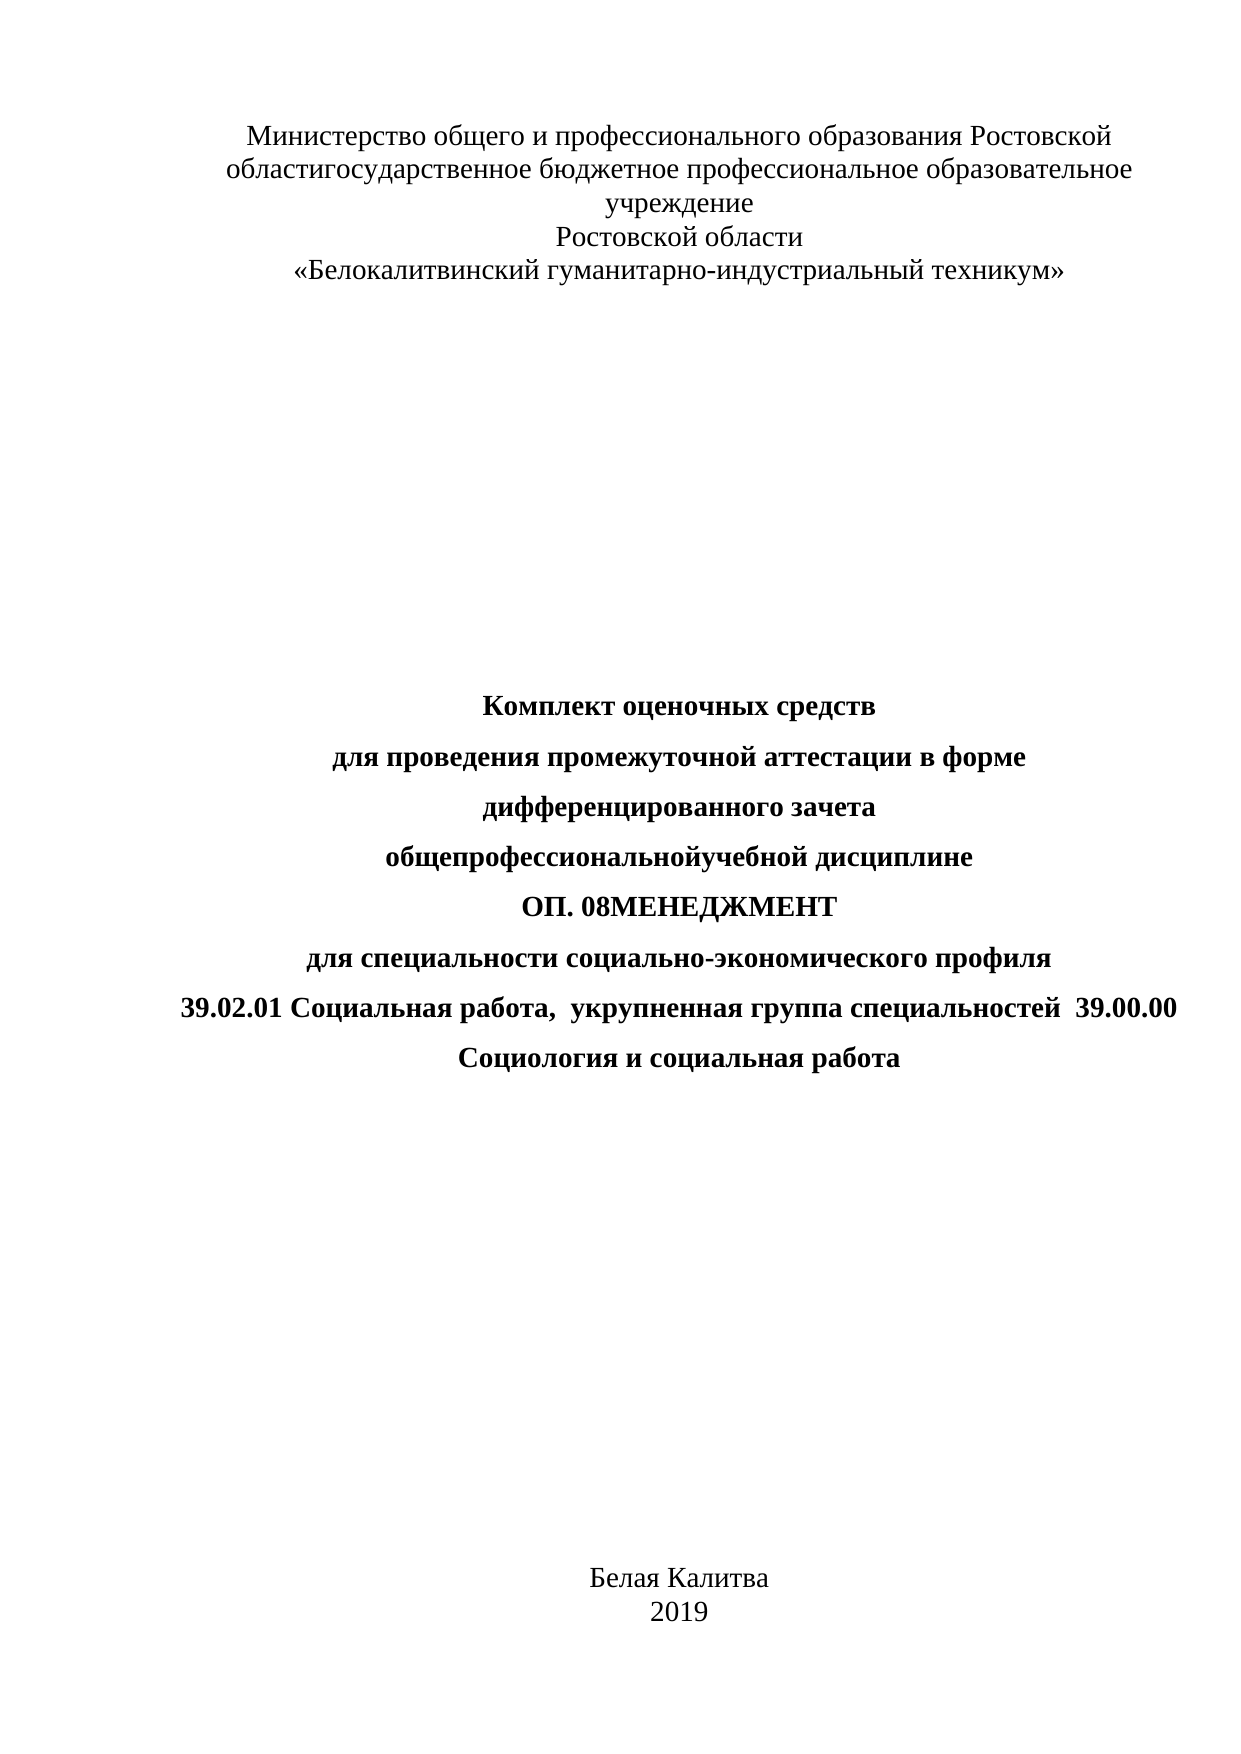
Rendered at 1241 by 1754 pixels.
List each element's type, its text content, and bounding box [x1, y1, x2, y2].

text Белая Калитва [177, 1560, 1181, 1594]
text 2019 [177, 1594, 1181, 1627]
text «Белокалитвинский гуманитарно-индустриальный техникум» [177, 252, 1181, 286]
text ОП. 08МЕНЕДЖМЕНТ [177, 889, 1181, 923]
text Министерство общего и профессионального образования Ростовской областигосударственное бюджетное профессиональное образовательное учреждение [177, 118, 1181, 219]
text Комплект оценочных средств [177, 688, 1181, 722]
text 39.02.01 Социальная работа, укрупненная группа специальностей 39.00.00 Социология и социальная работа [177, 990, 1181, 1074]
text дифференцированного зачета [177, 789, 1181, 822]
text для специальности социально-экономического профиля [177, 940, 1181, 973]
text Ростовской области [177, 219, 1181, 252]
text для проведения промежуточной аттестации в форме [177, 739, 1181, 772]
text общепрофессиональнойучебной дисциплине [177, 839, 1181, 873]
